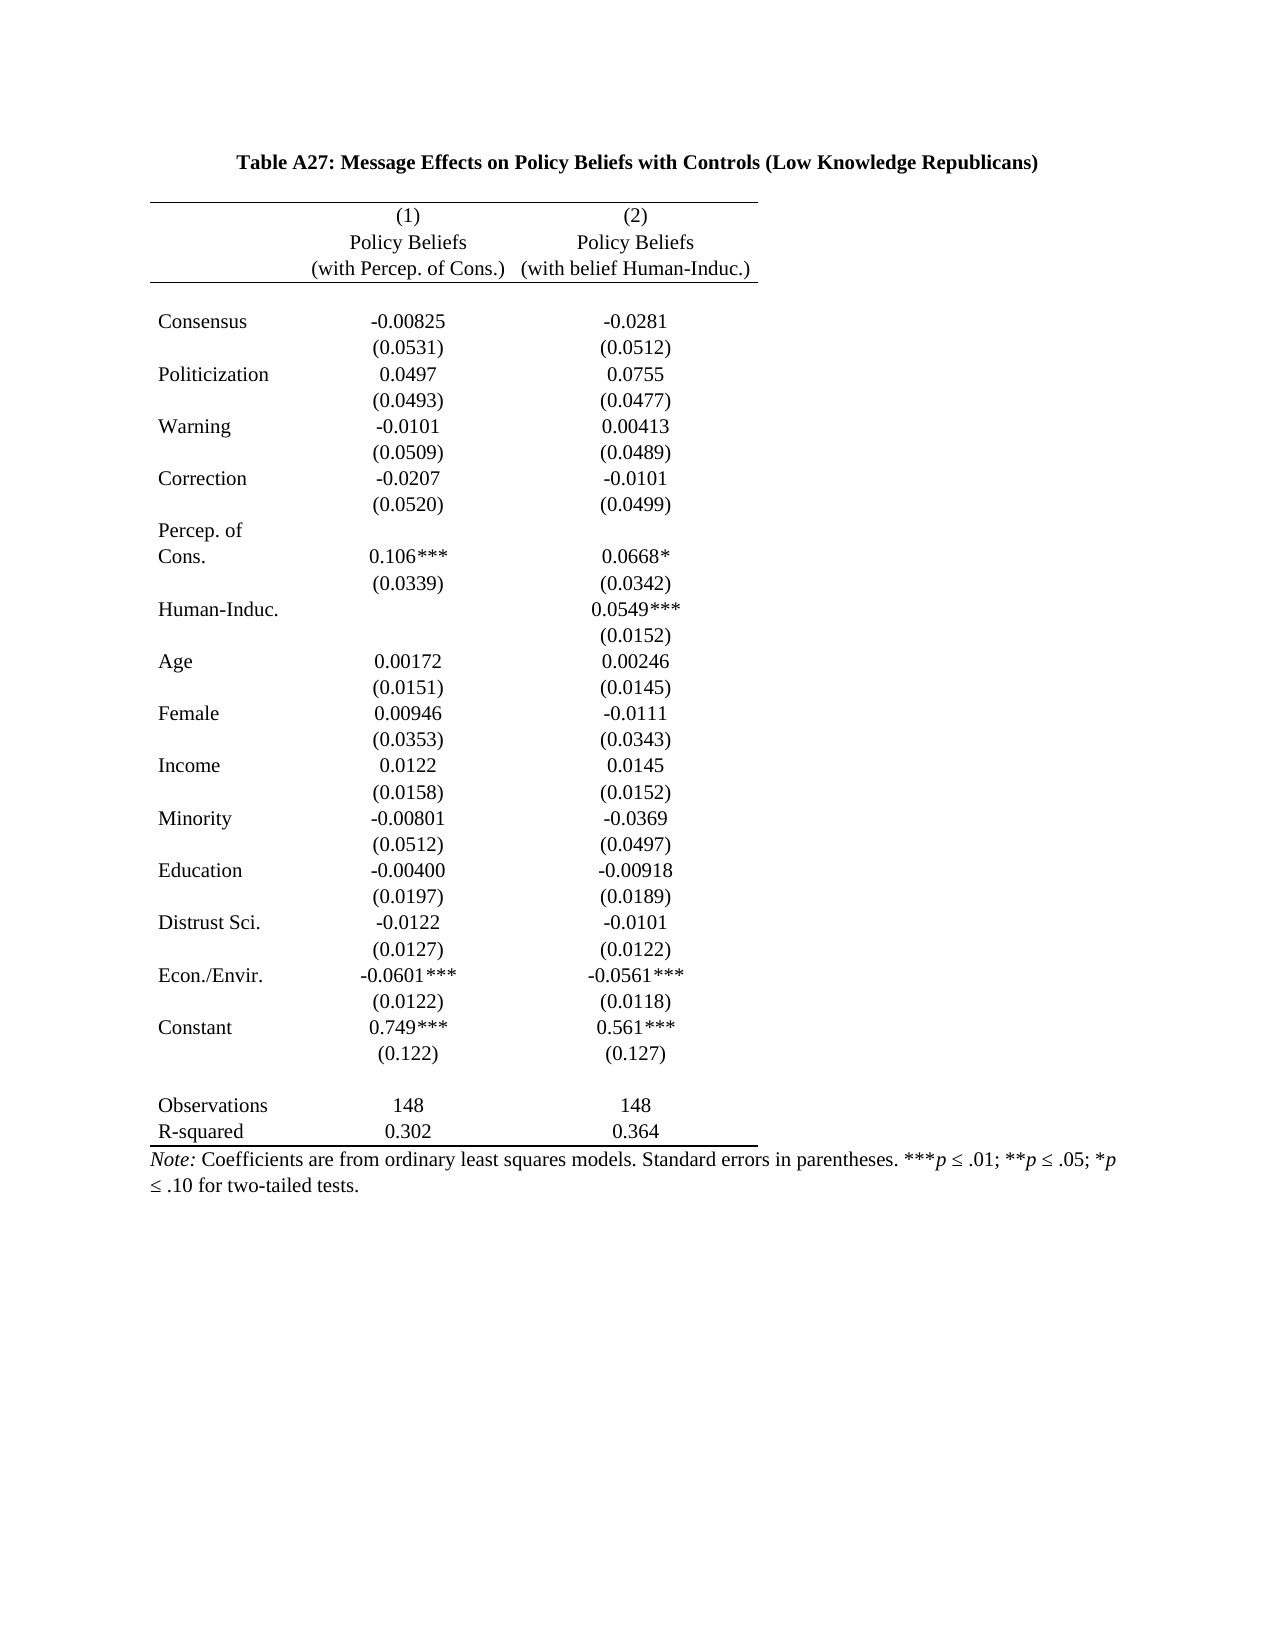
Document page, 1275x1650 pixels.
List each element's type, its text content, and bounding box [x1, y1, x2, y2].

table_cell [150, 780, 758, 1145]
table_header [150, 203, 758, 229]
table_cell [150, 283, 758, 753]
text Table A27: Message Effects on Policy Beliefs with Controls (Low Knowledge Republicans) [150, 150, 1125, 174]
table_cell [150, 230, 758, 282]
text Note: Coefficients are from ordinary least squares models. Standard errors in parentheses. ***p ≤ .01; **p ≤ .05; *p ≤ .10 for two-tailed tests. [150, 1147, 1125, 1197]
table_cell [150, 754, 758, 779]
